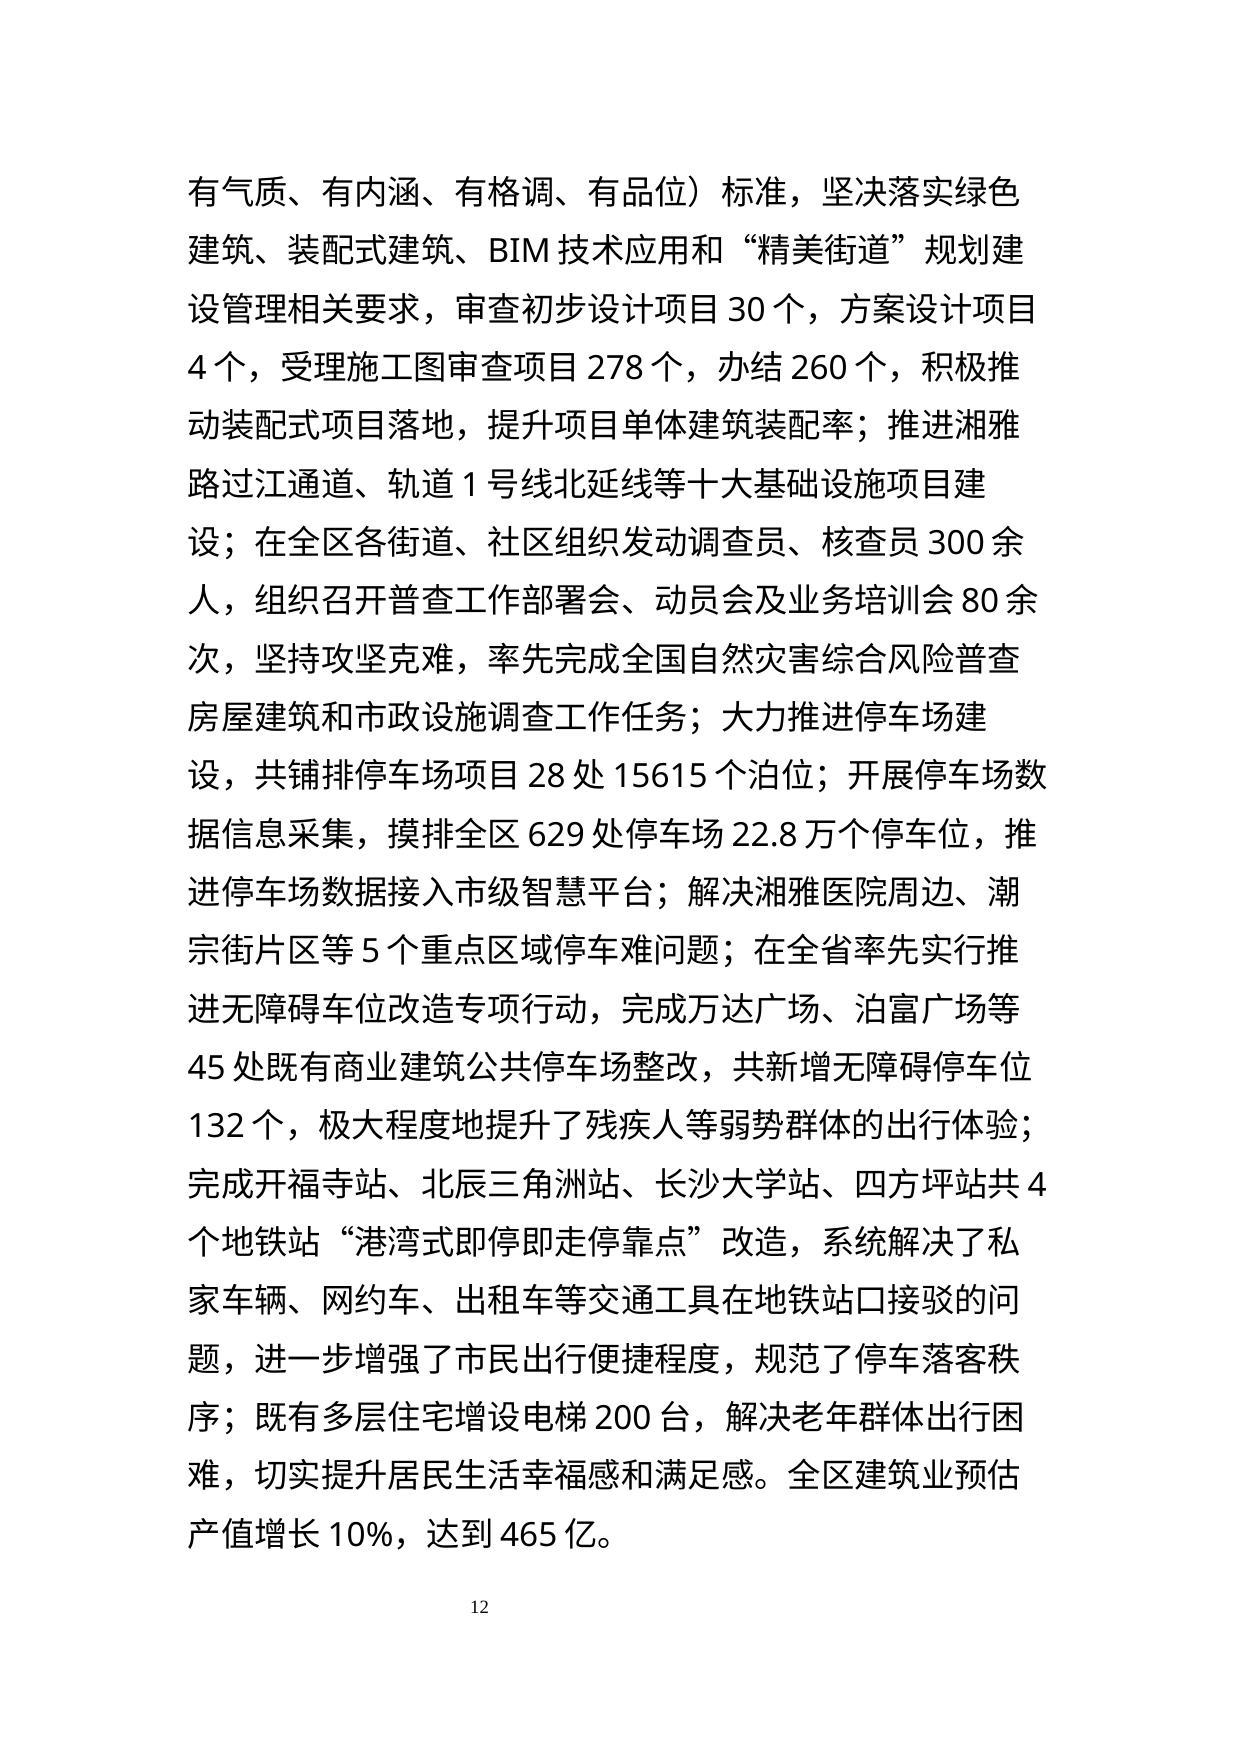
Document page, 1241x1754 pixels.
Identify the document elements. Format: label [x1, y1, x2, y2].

text [187, 158, 1053, 1558]
